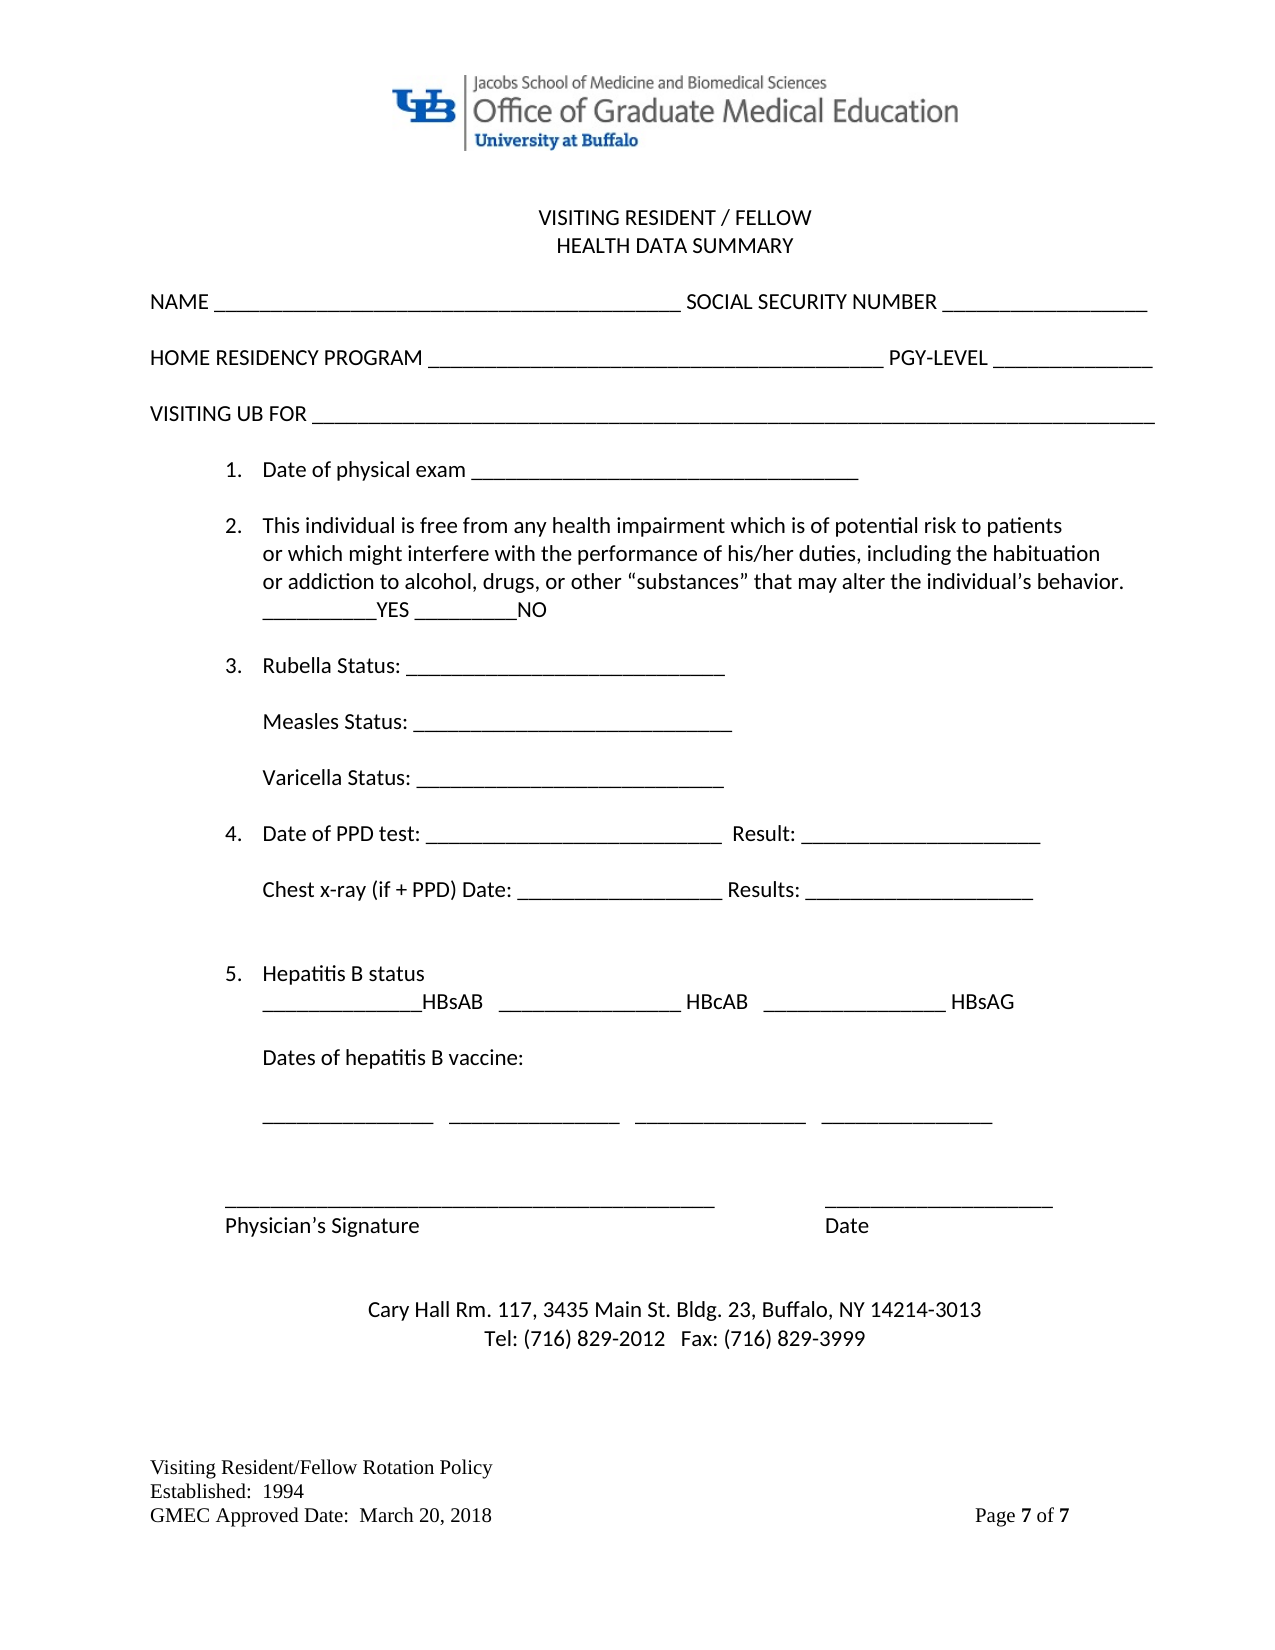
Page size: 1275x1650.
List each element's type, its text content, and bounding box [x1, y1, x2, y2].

text ___________________________________________ ____________________ [150, 1183, 1200, 1212]
text Varicella Status: ___________________________ [262, 763, 1200, 791]
text VISITING UB FOR __________________________________________________________________________ [150, 399, 1200, 427]
picture [392, 75, 958, 151]
text _______________ _______________ _______________ _______________ [262, 1099, 1200, 1127]
list This individual is free from any health impairment which is of potential risk to patients [225, 511, 1200, 539]
text ______________HBsAB ________________ HBcAB ________________ HBsAG [262, 987, 1200, 1015]
list Date of physical exam __________________________________ [225, 455, 1200, 483]
list Date of PPD test: __________________________ Result: _____________________ [225, 819, 1200, 847]
list Hepatitis B status [225, 959, 1200, 987]
text HEALTH DATA SUMMARY [150, 231, 1200, 259]
text or addiction to alcohol, drugs, or other “substances” that may alter the individual’s behavior. [187, 567, 1200, 595]
list Rubella Status: ____________________________ [225, 651, 1200, 679]
text Measles Status: ____________________________ [262, 707, 1200, 735]
text __________YES _________NO [187, 595, 1200, 623]
text Chest x-ray (if + PPD) Date: __________________ Results: ____________________ [262, 875, 1200, 903]
text NAME _________________________________________ SOCIAL SECURITY NUMBER __________________ [150, 287, 1200, 315]
text Tel: (716) 829-2012 Fax: (716) 829-3999 [150, 1324, 1200, 1352]
text Dates of hepatitis B vaccine: [262, 1043, 1200, 1071]
text VISITING RESIDENT / FELLOW [150, 203, 1200, 231]
text Cary Hall Rm. 117, 3435 Main St. Bldg. 23, Buffalo, NY 14214-3013 [150, 1296, 1200, 1324]
text or which might interfere with the performance of his/her duties, including the habituation [187, 539, 1200, 567]
text Physician’s Signature Date [225, 1212, 1200, 1239]
text HOME RESIDENCY PROGRAM ________________________________________ PGY-LEVEL ______________ [150, 343, 1200, 371]
